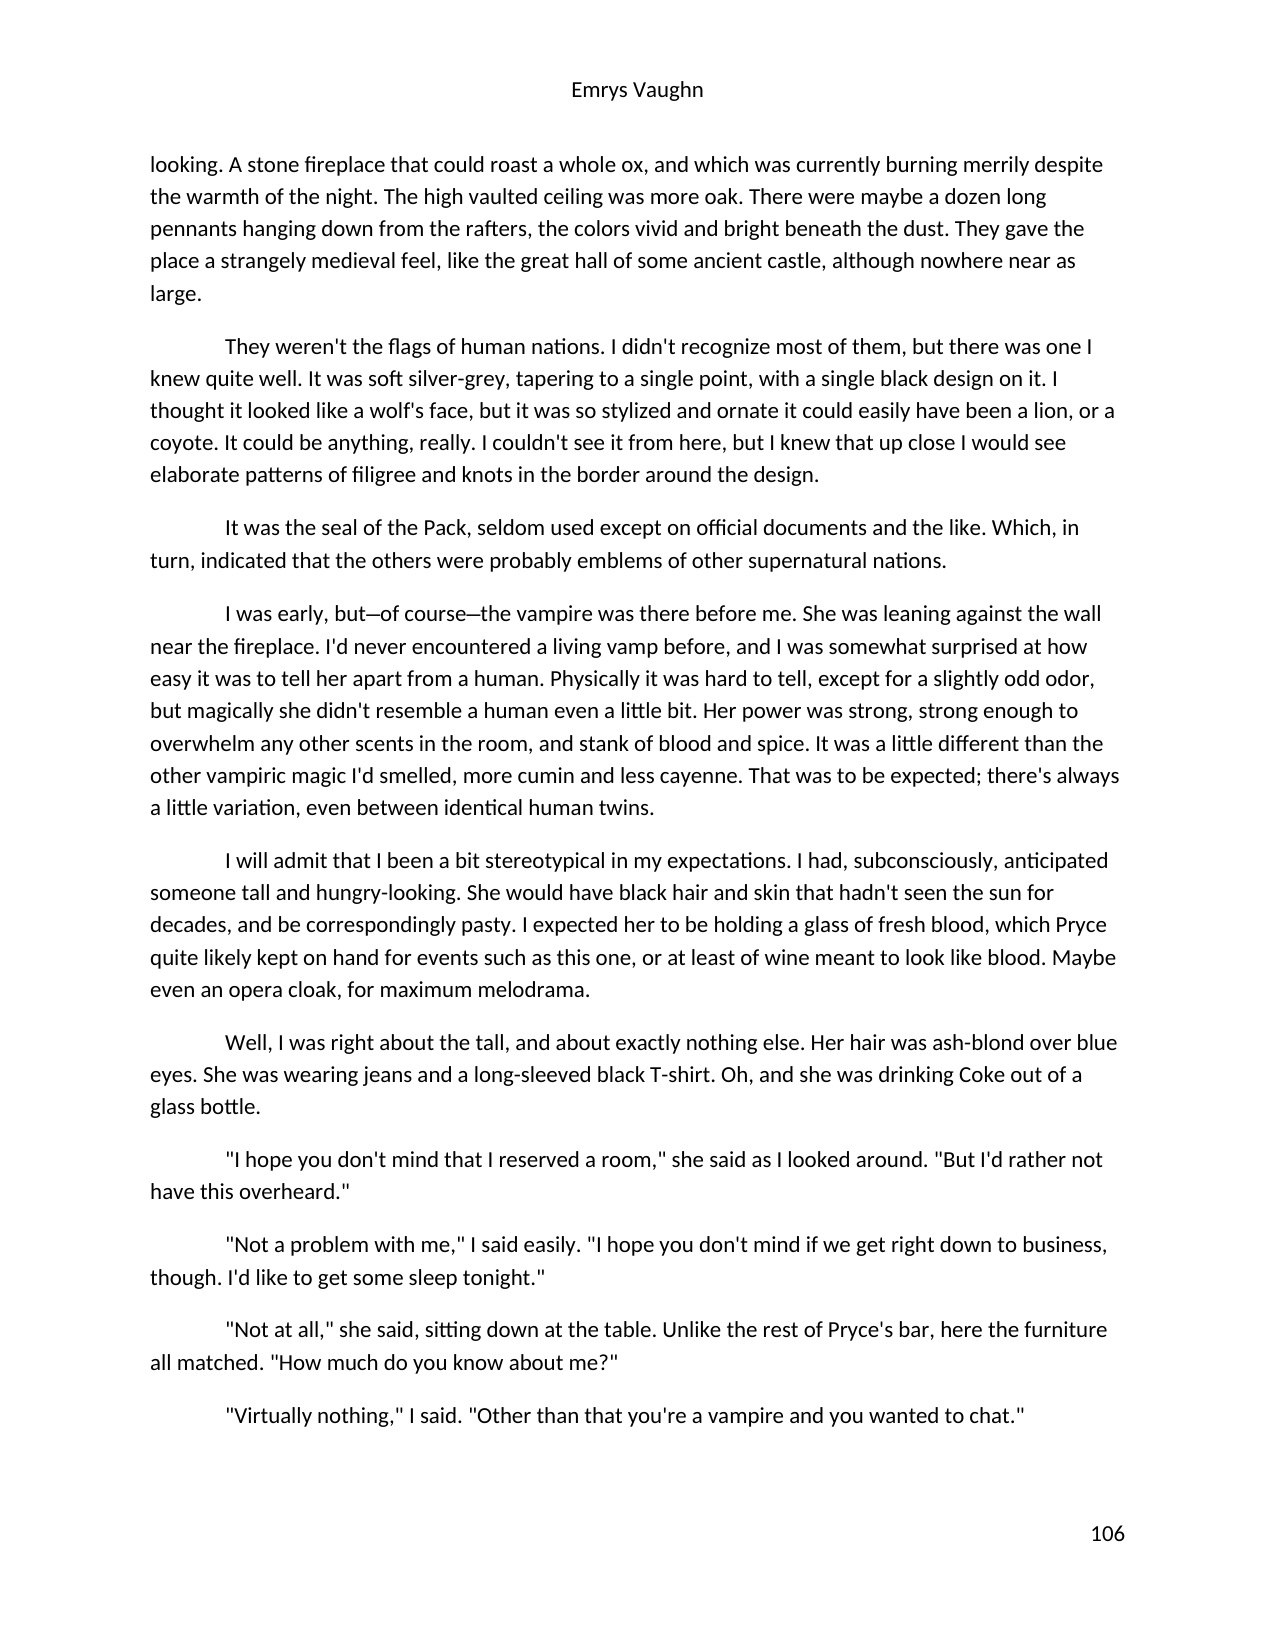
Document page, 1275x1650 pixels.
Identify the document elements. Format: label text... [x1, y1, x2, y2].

text They weren't the flags of human nations. I didn't recognize most of them, but there was one I knew quite well. It was soft silver-grey, tapering to a single point, with a single black design on it. I thought it looked like a wolf's face, but it was so stylized and ornate it could easily have been a lion, or a coyote. It could be anything, really. I couldn't see it from here, but I knew that up close I would see elaborate patterns of filigree and knots in the border around the design. [150, 332, 1125, 488]
text "Not at all," she said, sitting down at the table. Unlike the rest of Pryce's bar, here the furniture all matched. "How much do you know about me?" [150, 1316, 1125, 1376]
text "I hope you don't mind that I reserved a room," she said as I looked around. "But I'd rather not have this overheard." [150, 1145, 1125, 1205]
text I will admit that I been a bit stereotypical in my expectations. I had, subconsciously, anticipated someone tall and hungry-looking. She would have black hair and skin that hadn't seen the sun for decades, and be correspondingly pasty. I expected her to be holding a glass of fresh blood, which Pryce quite likely kept on hand for events such as this one, or at least of wine meant to look like blood. Maybe even an opera cloak, for maximum melodrama. [150, 846, 1125, 1003]
text Well, I was right about the tall, and about exactly nothing else. Her hair was ash-blond over blue eyes. She was wearing jeans and a long-sleeved black T-shirt. Oh, and she was drinking Coke out of a glass bottle. [150, 1028, 1125, 1120]
text I was early, but—of course—the vampire was there before me. She was leaning against the wall near the fireplace. I'd never encountered a living vamp before, and I was somewhat surprised at how easy it was to tell her apart from a human. Physically it was hard to tell, except for a slightly odd odor, but magically she didn't resemble a human even a little bit. Her power was strong, strong enough to overwhelm any other scents in the room, and stank of blood and spice. It was a little different than the other vampiric magic I'd smelled, more cumin and less cayenne. That was to be expected; there's always a little variation, even between identical human twins. [150, 599, 1125, 821]
text "Virtually nothing," I said. "Other than that you're a vampire and you wanted to chat." [150, 1401, 1125, 1429]
text It was the seal of the Pack, seldom used except on official documents and the like. Which, in turn, indicated that the others were probably emblems of other supernatural nations. [150, 513, 1125, 574]
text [150, 150, 1125, 307]
text "Not a problem with me," I said easily. "I hope you don't mind if we get right down to business, though. I'd like to get some sleep tonight." [150, 1230, 1125, 1291]
